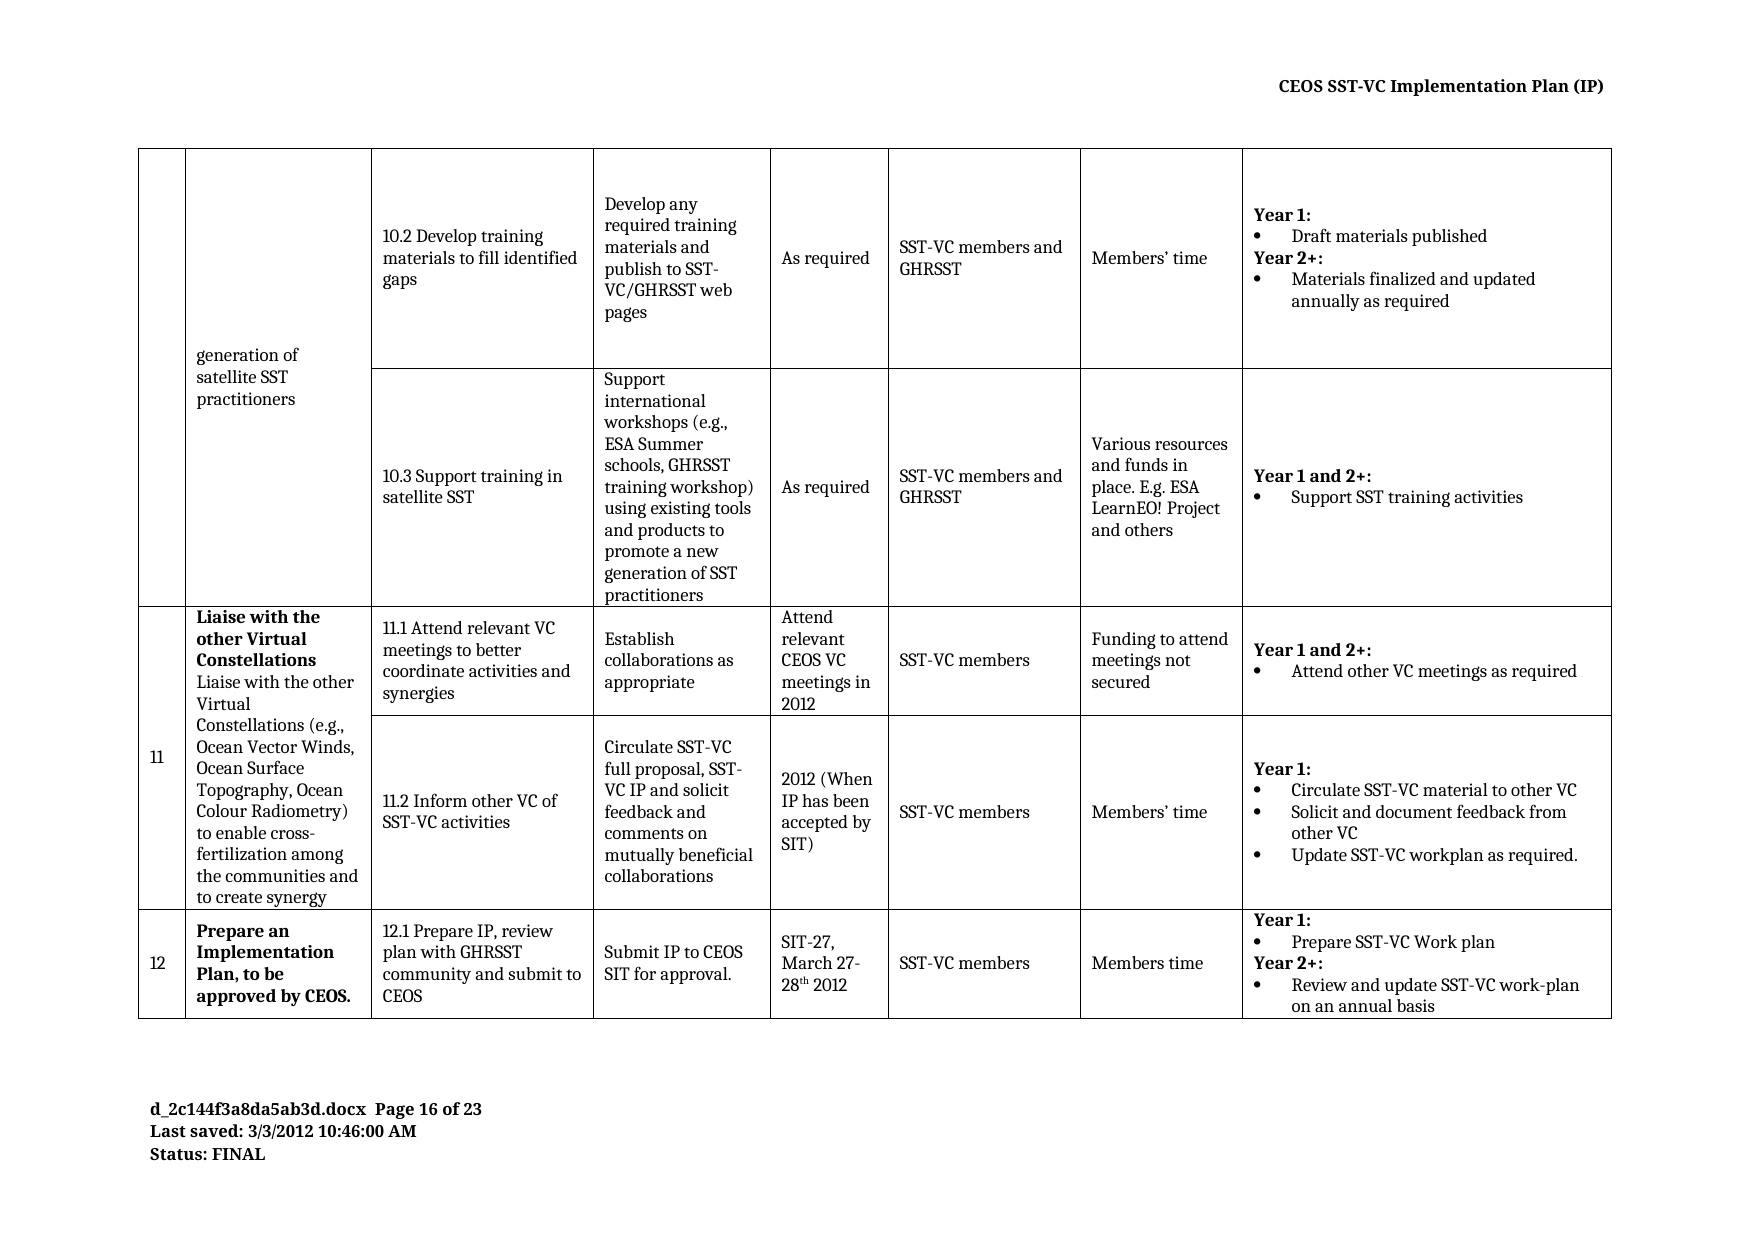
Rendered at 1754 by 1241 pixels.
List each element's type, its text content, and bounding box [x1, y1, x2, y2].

table_cell Members’ time [1081, 716, 1242, 909]
table_cell 10 [139, 149, 185, 606]
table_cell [889, 149, 1080, 367]
table_cell Support international workshops (e.g., ESA Summer schools, GHRSST training workshop) using existing tools and products to promote a new generation of SST practitioners [594, 369, 770, 606]
table_cell Prepare an Implementation Plan, to be approved by CEOS. [186, 910, 371, 1017]
table_cell As required [771, 149, 888, 367]
table_cell SST-VC members [889, 716, 1080, 909]
table_cell SIT-27, March 27-28th 2012 [771, 910, 888, 1017]
table_cell Circulate SST-VC full proposal, SST-VC IP and solicit feedback and comments on mutually beneficial collaborations [594, 716, 770, 909]
table_cell Attend relevant CEOS VC meetings in 2012 [771, 607, 888, 714]
table_cell Year 1: Draft materials published Year 2+: Materials finalized and updated annually as required [1243, 149, 1611, 367]
table_cell As required [771, 369, 888, 606]
table_cell 11 [139, 607, 185, 909]
table_cell Year 1: Prepare SST-VC Work plan Year 2+: Review and update SST-VC work-plan on an annual basis [1243, 910, 1611, 1017]
table_cell Submit IP to CEOS SIT for approval. [594, 910, 770, 1017]
table_cell 11.1 Attend relevant VC meetings to better coordinate activities and synergies [372, 607, 593, 714]
table_cell Various resources and funds in place. E.g. ESA LearnEO! Project and others [1081, 369, 1242, 606]
table_cell SST-VC members [889, 910, 1080, 1017]
table_cell SST-VC members and GHRSST [889, 369, 1080, 606]
table_cell Year 1: Circulate SST-VC material to other VC Solicit and document feedback from other VC Update SST-VC workplan as required. [1243, 716, 1611, 909]
table_cell Members’ time [1081, 149, 1242, 367]
table_cell SST-VC members [889, 607, 1080, 714]
table_cell Year 1 and 2+: Support SST training activities [1243, 369, 1611, 606]
table_cell 12 [139, 910, 185, 1017]
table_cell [186, 149, 371, 606]
table_cell 10.3 Support training in satellite SST [372, 369, 593, 606]
table_cell 2012 (When IP has been accepted by SIT) [771, 716, 888, 909]
table_cell 12.1 Prepare IP, review plan with GHRSST community and submit to CEOS [372, 910, 593, 1017]
table_cell Liaise with the other Virtual Constellations Liaise with the other Virtual Constellations (e.g., Ocean Vector Winds, Ocean Surface Topography, Ocean Colour Radiometry) to enable cross-fertilization among the communities and to create synergy [186, 607, 371, 909]
table_cell 11.2 Inform other VC of SST-VC activities [372, 716, 593, 909]
table_cell Establish collaborations as appropriate [594, 607, 770, 714]
table_cell Members time [1081, 910, 1242, 1017]
table_cell Develop any required training materials and publish to SST-VC/GHRSST web pages [594, 149, 770, 367]
table_cell 10.2 Develop training materials to fill identified gaps [372, 149, 593, 367]
table_cell Funding to attend meetings not secured [1081, 607, 1242, 714]
table_cell Year 1 and 2+: Attend other VC meetings as required [1243, 607, 1611, 714]
